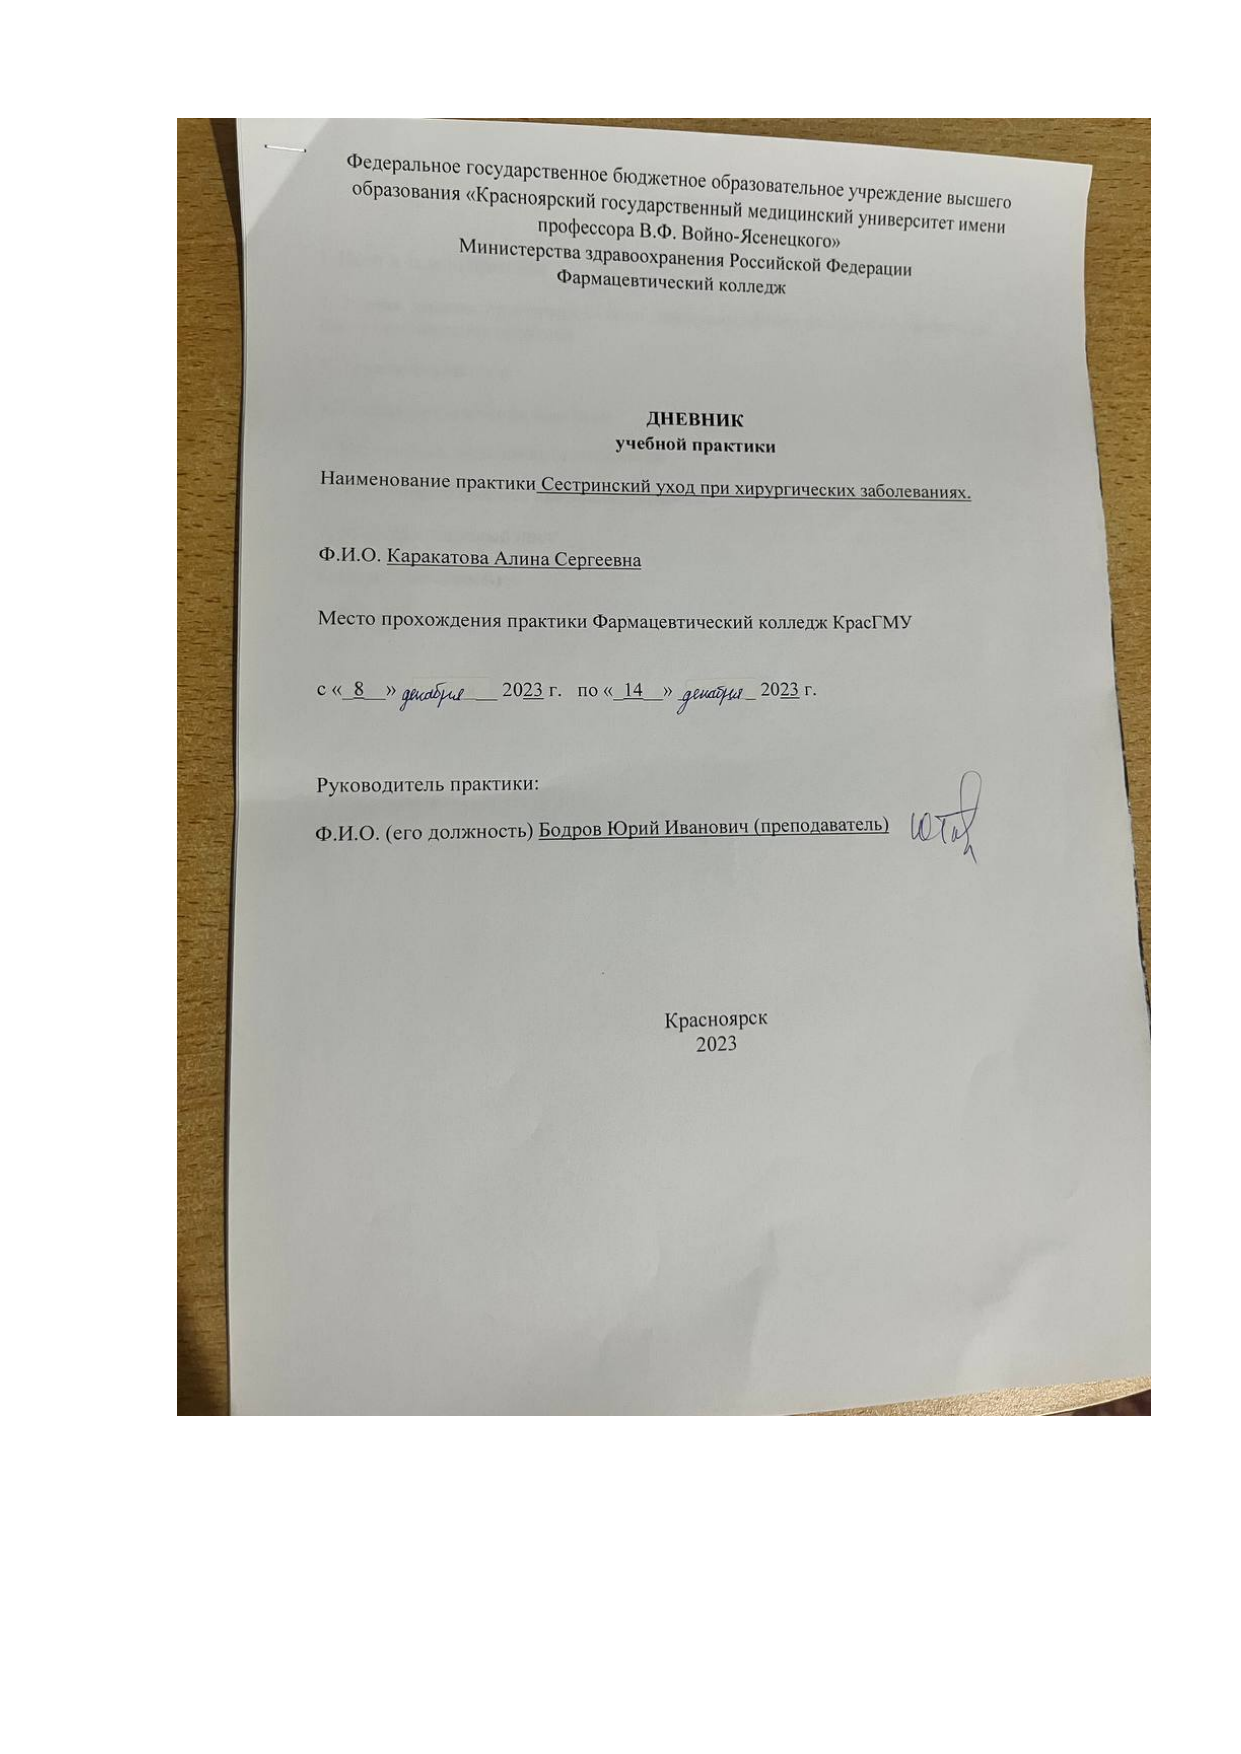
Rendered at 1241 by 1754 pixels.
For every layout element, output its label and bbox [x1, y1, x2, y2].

picture [177, 118, 1151, 1416]
